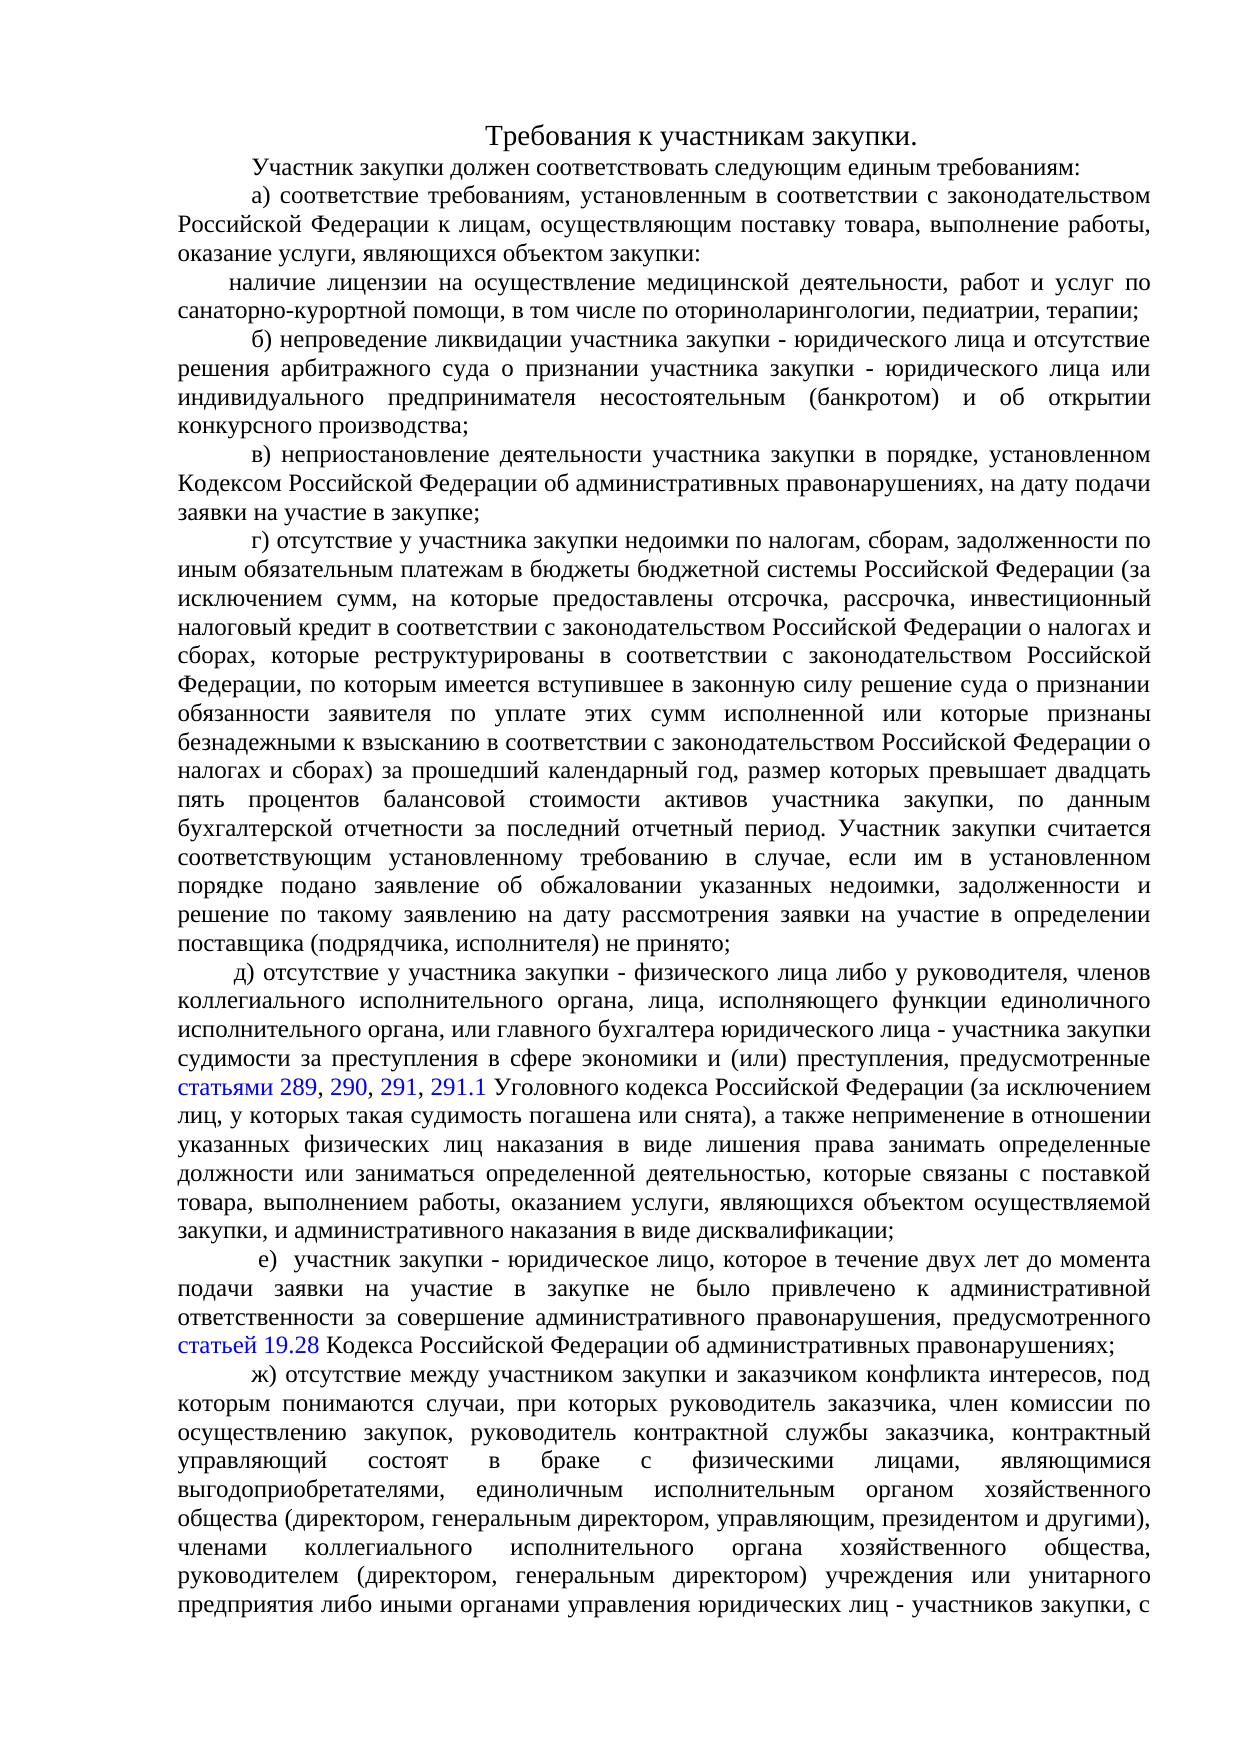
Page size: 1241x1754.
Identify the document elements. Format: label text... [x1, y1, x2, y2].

text д) отсутствие у участника закупки - физического лица либо у руководителя, членов коллегиального исполнительного органа, лица, исполняющего функции единоличного исполнительного органа, или главного бухгалтера юридического лица - участника закупки судимости за преступления в сфере экономики и (или) преступления, предусмотренные статьями 289, 290, 291, 291.1 Уголовного кодекса Российской Федерации (за исключением лиц, у которых такая судимость погашена или снята), а также неприменение в отношении указанных физических лиц наказания в виде лишения права занимать определенные должности или заниматься определенной деятельностью, которые связаны с поставкой товара, выполнением работы, оказанием услуги, являющихся объектом осуществляемой закупки, и административного наказания в виде дисквалификации; [177, 957, 1152, 1244]
text наличие лицензии на осуществление медицинской деятельности, работ и услуг по санаторно-курортной помощи, в том числе по оториноларингологии, педиатрии, терапии; [177, 267, 1152, 324]
text Требования к участникам закупки. [177, 118, 1152, 152]
text в) неприостановление деятельности участника закупки в порядке, установленном Кодексом Российской Федерации об административных правонарушениях, на дату подачи заявки на участие в закупке; [177, 439, 1152, 525]
text г) отсутствие у участника закупки недоимки по налогам, сборам, задолженности по иным обязательным платежам в бюджеты бюджетной системы Российской Федерации (за исключением сумм, на которые предоставлены отсрочка, рассрочка, инвестиционный налоговый кредит в соответствии с законодательством Российской Федерации о налогах и сборах, которые реструктурированы в соответствии с законодательством Российской Федерации, по которым имеется вступившее в законную силу решение суда о признании обязанности заявителя по уплате этих сумм исполненной или которые признаны безнадежными к взысканию в соответствии с законодательством Российской Федерации о налогах и сборах) за прошедший календарный год, размер которых превышает двадцать пять процентов балансовой стоимости активов участника закупки, по данным бухгалтерской отчетности за последний отчетный период. Участник закупки считается соответствующим установленному требованию в случае, если им в установленном порядке подано заявление об обжаловании указанных недоимки, задолженности и решение по такому заявлению на дату рассмотрения заявки на участие в определении поставщика (подрядчика, исполнителя) не принято; [177, 525, 1152, 957]
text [177, 1359, 1152, 1618]
text а) соответствие требованиям, установленным в соответствии с законодательством Российской Федерации к лицам, осуществляющим поставку товара, выполнение работы, оказание услуги, являющихся объектом закупки: [177, 180, 1152, 267]
text Участник закупки должен соответствовать следующим единым требованиям: [177, 152, 1152, 180]
text б) непроведение ликвидации участника закупки - юридического лица и отсутствие решения арбитражного суда о признании участника закупки - юридического лица или индивидуального предпринимателя несостоятельным (банкротом) и об открытии конкурсного производства; [177, 324, 1152, 439]
text е) участник закупки - юридическое лицо, которое в течение двух лет до момента подачи заявки на участие в закупке не было привлечено к административной ответственности за совершение административного правонарушения, предусмотренного статьей 19.28 Кодекса Российской Федерации об административных правонарушениях; [177, 1244, 1152, 1359]
